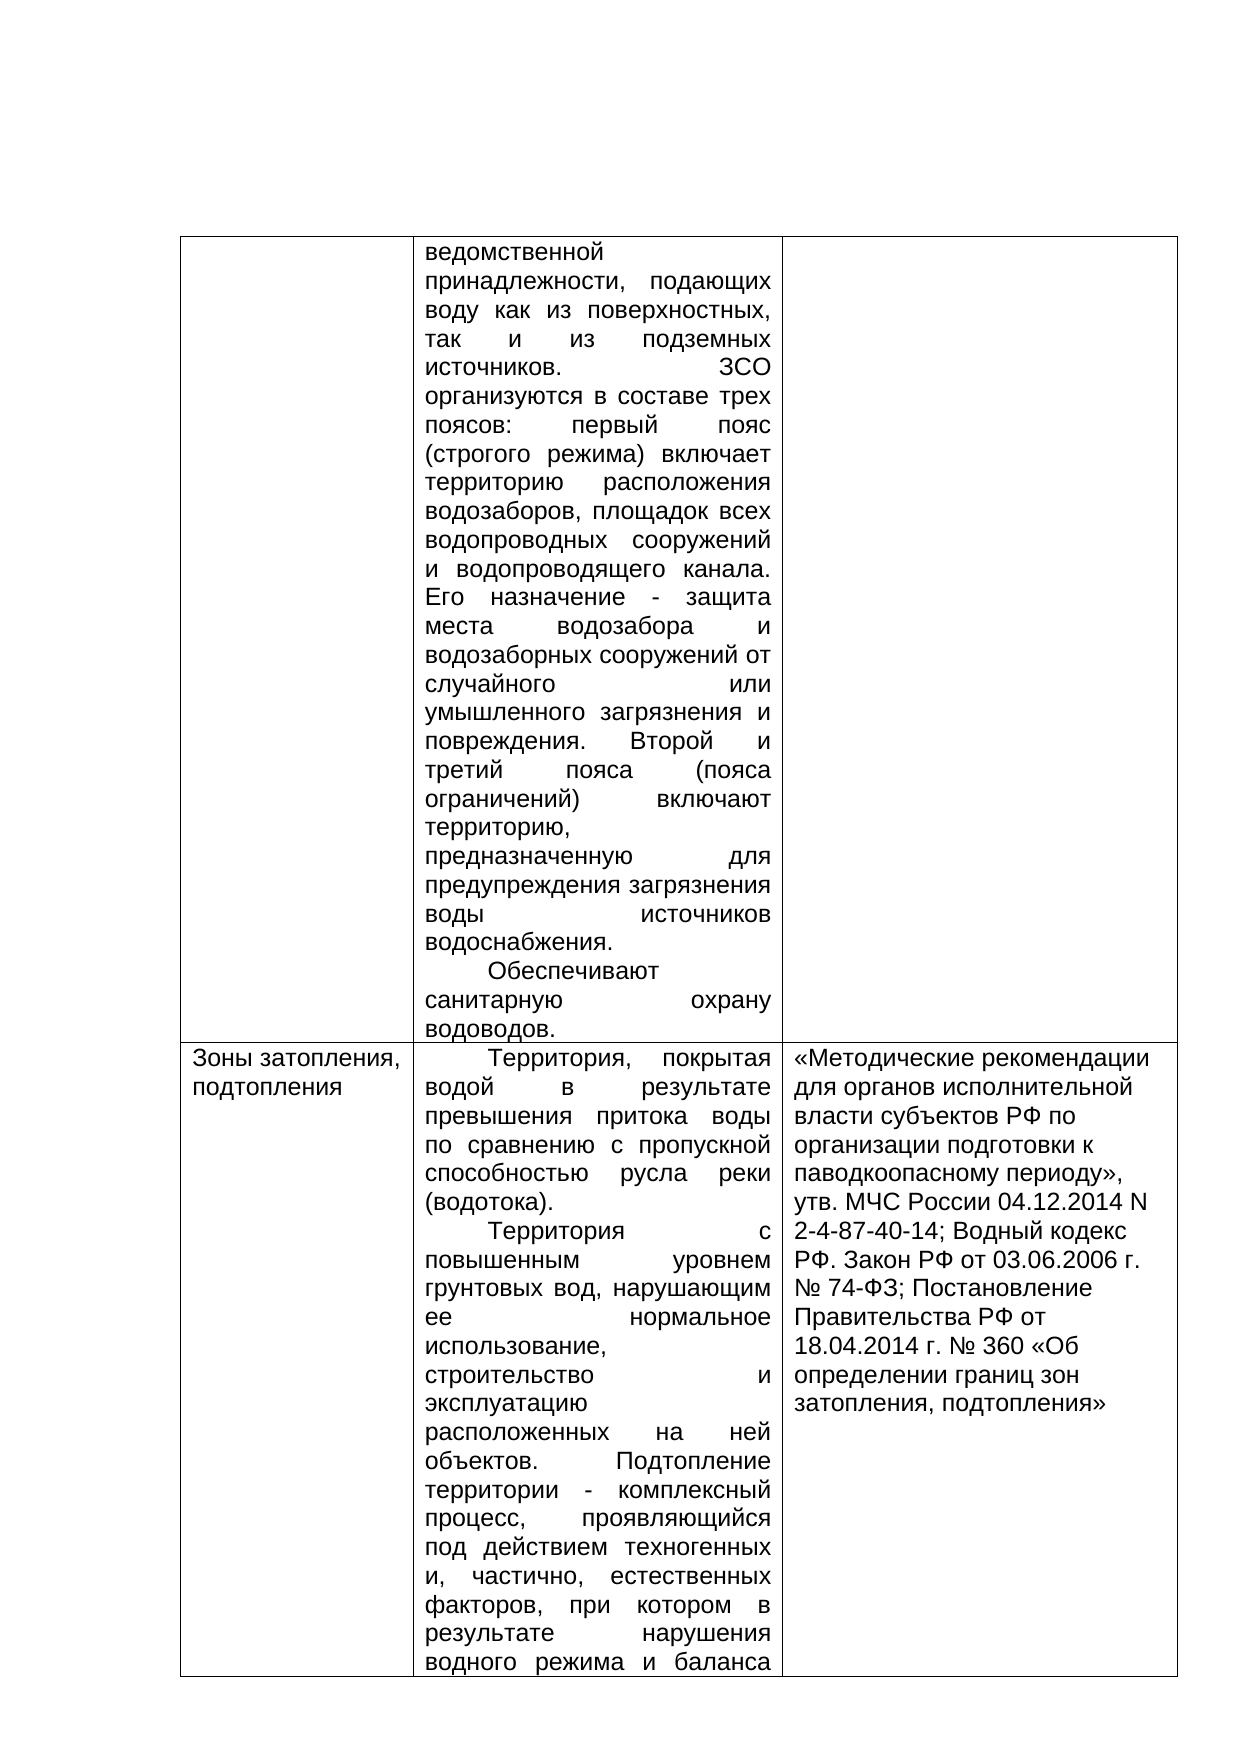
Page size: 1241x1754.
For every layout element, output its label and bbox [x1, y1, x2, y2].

table_cell [181, 1043, 413, 1676]
table_cell [783, 237, 1177, 1042]
table_cell [414, 237, 782, 1042]
table_cell [181, 237, 413, 1042]
table_cell [783, 1043, 1177, 1676]
table_cell [414, 1043, 782, 1676]
